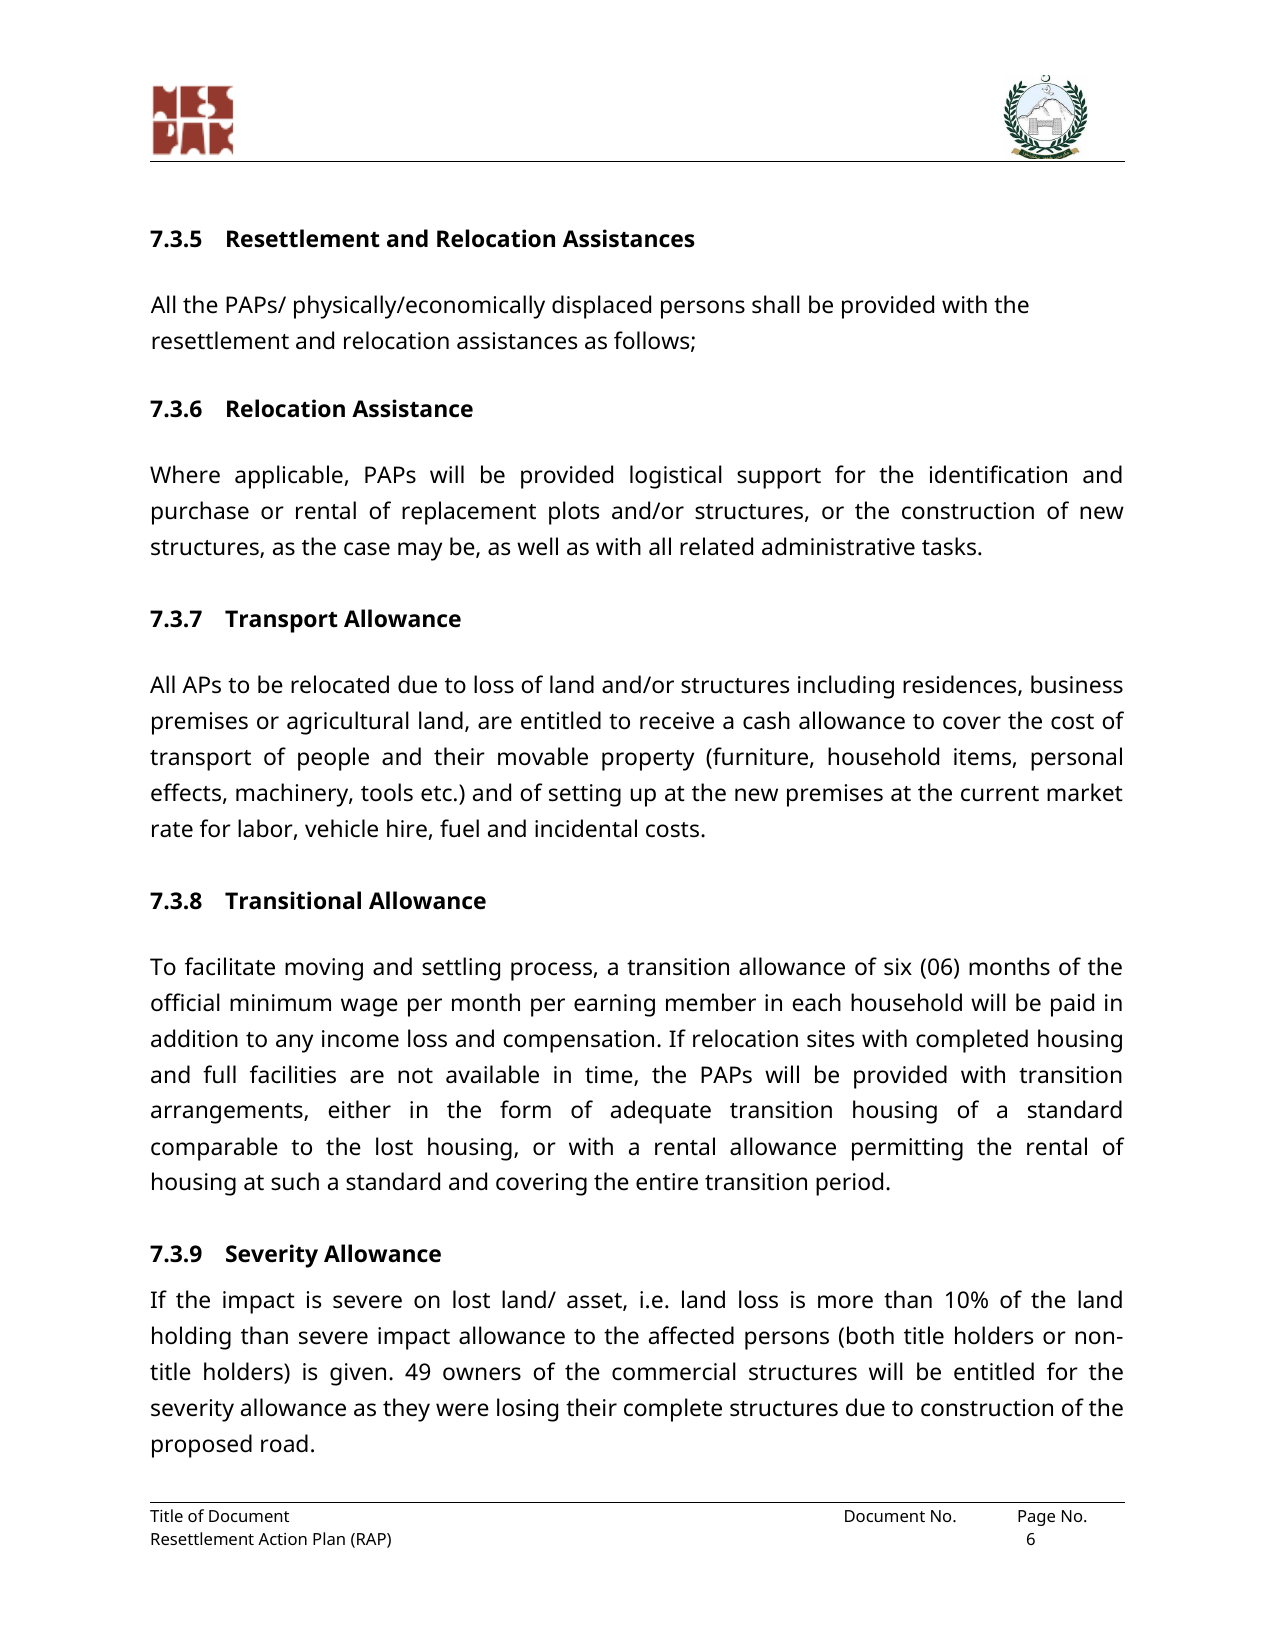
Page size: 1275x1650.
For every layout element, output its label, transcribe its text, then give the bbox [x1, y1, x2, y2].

text If the impact is severe on lost land/ asset, i.e. land loss is more than 10% of the land holding than severe impact allowance to the affected persons (both title holders or non-title holders) is given. 49 owners of the commercial structures will be entitled for the severity allowance as they were losing their complete structures due to construction of the proposed road. [150, 1284, 1125, 1459]
picture [1003, 75, 1088, 159]
text All APs to be relocated due to loss of land and/or structures including residences, business premises or agricultural land, are entitled to receive a cash allowance to cover the cost of transport of people and their movable property (furniture, household items, personal effects, machinery, tools etc.) and of setting up at the new premises at the current market rate for labor, vehicle hire, fuel and incidental costs. [150, 669, 1125, 844]
subtitle Transitional Allowance [150, 884, 1125, 916]
subtitle Resettlement and Relocation Assistances [150, 223, 1125, 254]
subtitle Relocation Assistance [150, 393, 1125, 424]
text All the PAPs/ physically/economically displaced persons shall be provided with the resettlement and relocation assistances as follows; [151, 289, 1086, 356]
subtitle Transport Allowance [150, 603, 1125, 634]
text To facilitate moving and settling process, a transition allowance of six (06) months of the official minimum wage per month per earning member in each household will be paid in addition to any income loss and compensation. If relocation sites with completed housing and full facilities are not available in time, the PAPs will be provided with transition arrangements, either in the form of adequate transition housing of a standard comparable to the lost housing, or with a rental allowance permitting the rental of housing at such a standard and covering the entire transition period. [150, 951, 1125, 1198]
subtitle Severity Allowance [150, 1238, 1125, 1269]
text Where applicable, PAPs will be provided logistical support for the identification and purchase or rental of replacement plots and/or structures, or the construction of new structures, as the case may be, as well as with all related administrative tasks. [150, 459, 1125, 562]
